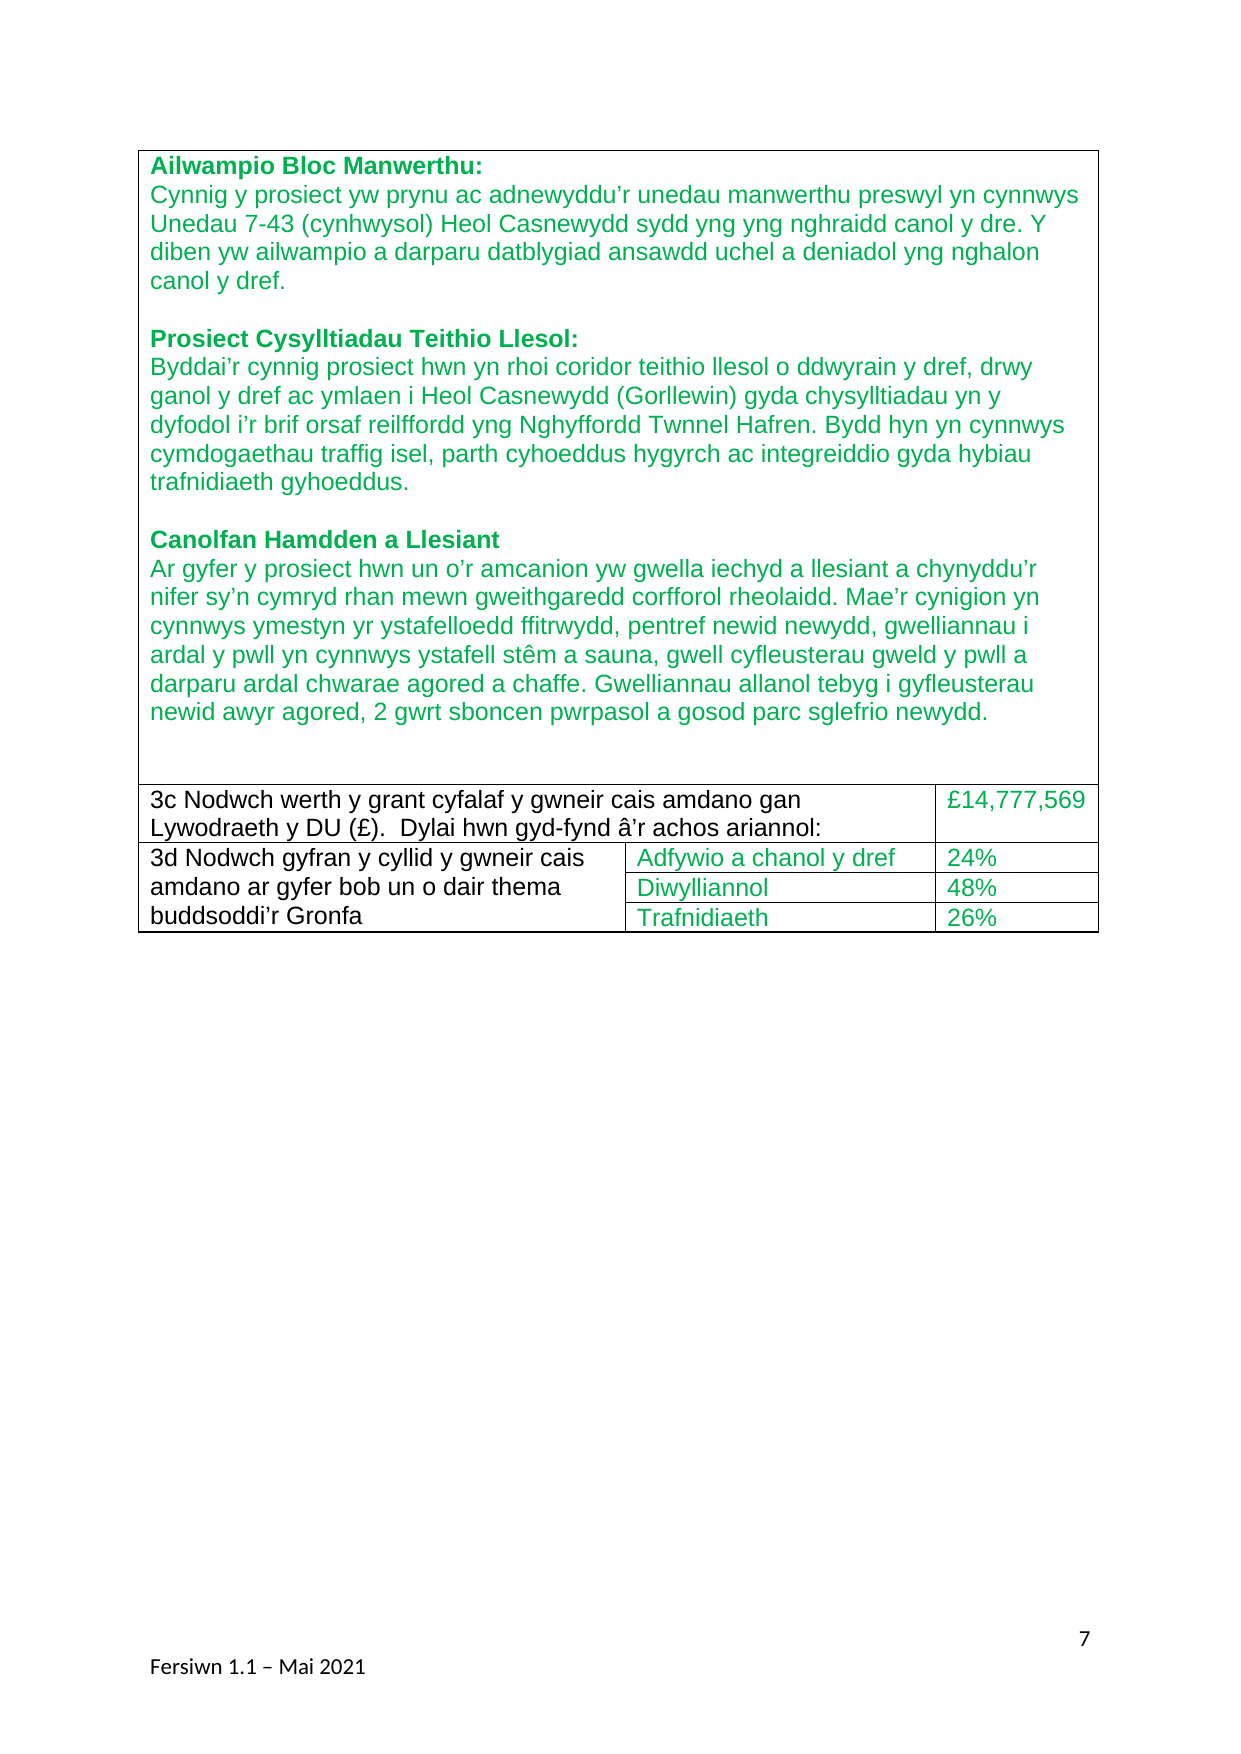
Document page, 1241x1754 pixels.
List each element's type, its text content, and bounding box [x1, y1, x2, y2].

table_cell 24% [936, 843, 1098, 872]
table_cell 3c Nodwch werth y grant cyfalaf y gwneir cais amdano gan Lywodraeth y DU (£). Dylai hwn gyd-fynd â’r achos ariannol: [139, 785, 935, 842]
table_cell Trafnidiaeth [626, 903, 935, 931]
table_cell £14,777,569 [936, 785, 1098, 842]
table_cell Adfywio a chanol y dref [626, 843, 935, 872]
table_cell 26% [936, 903, 1098, 931]
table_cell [139, 151, 1098, 783]
table_cell 3d Nodwch gyfran y cyllid y gwneir cais amdano ar gyfer bob un o dair thema buddsoddi’r Gronfa [139, 843, 625, 931]
table_cell 48% [936, 873, 1098, 902]
table_cell Diwylliannol [626, 873, 935, 902]
